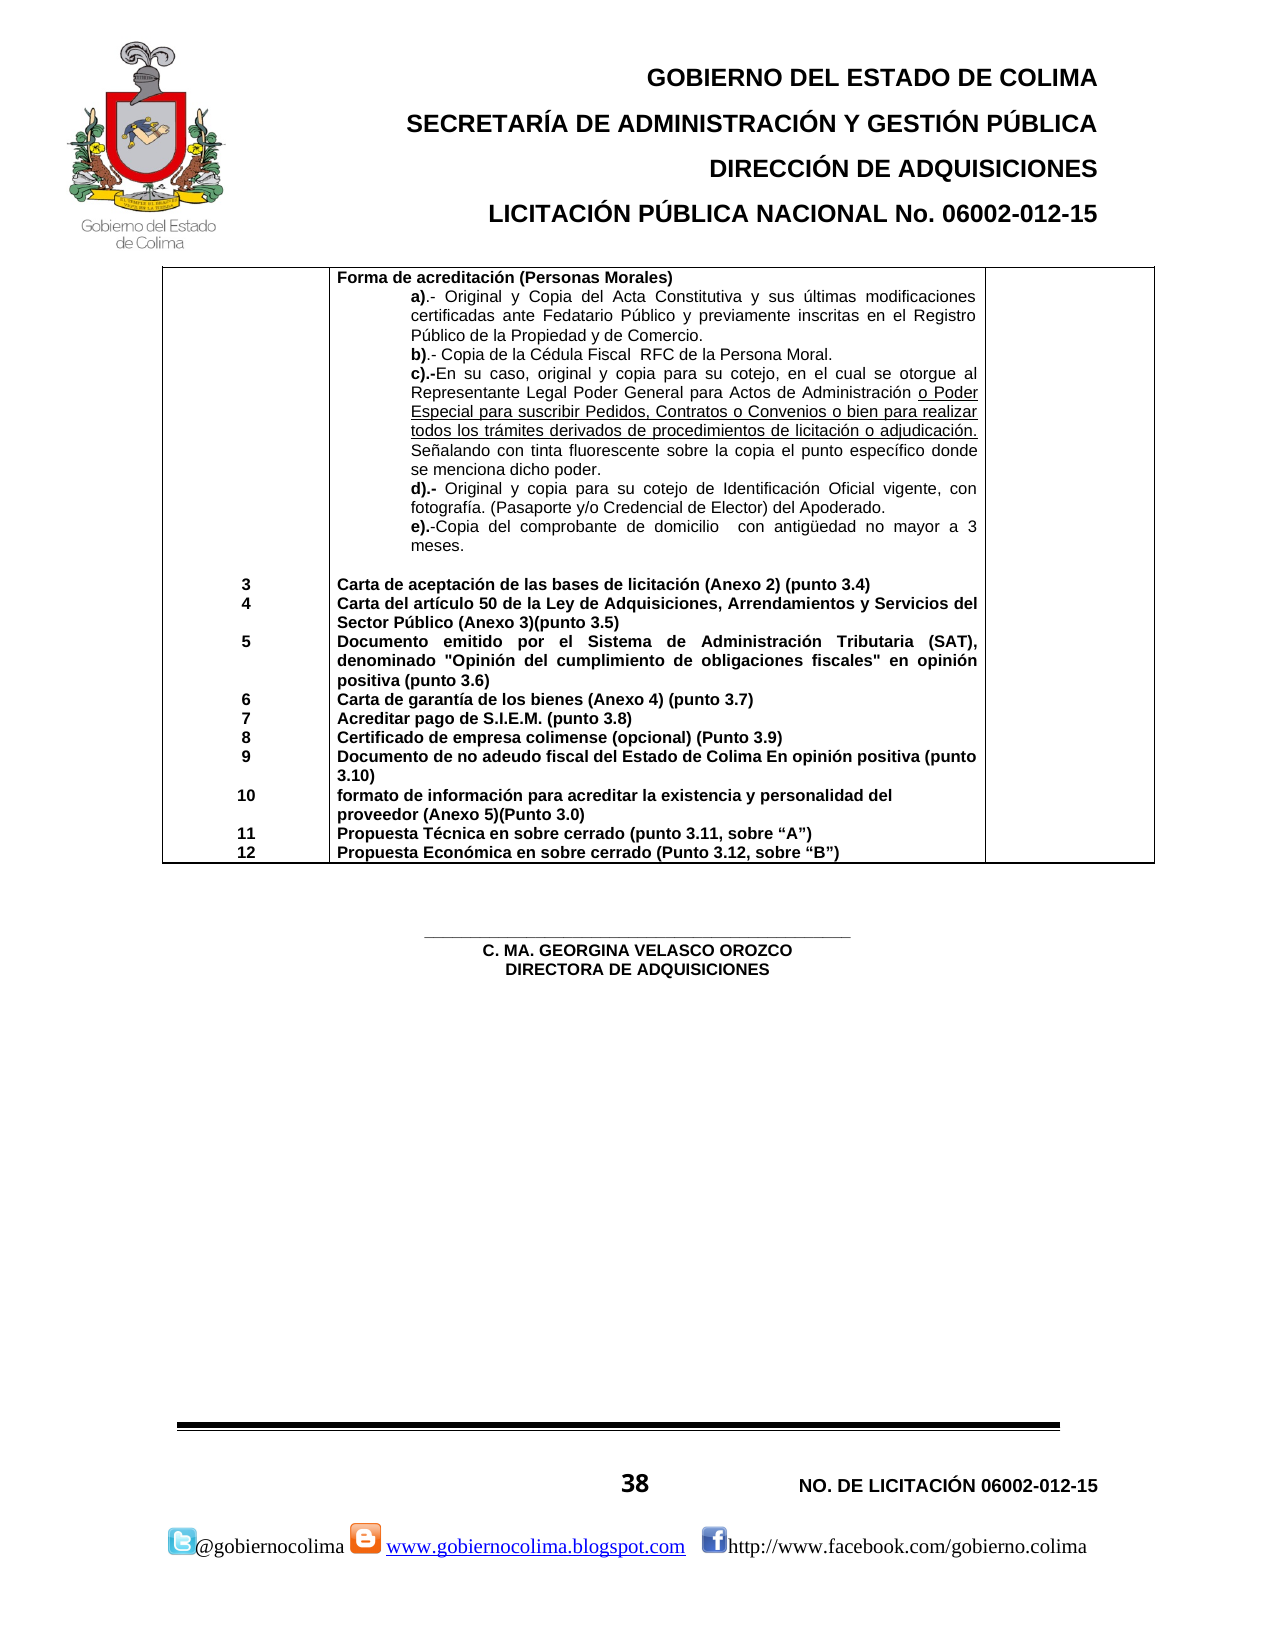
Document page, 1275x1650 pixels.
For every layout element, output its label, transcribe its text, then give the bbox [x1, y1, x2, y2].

text ______________________________________________ [177, 921, 1098, 940]
table_cell [986, 268, 1154, 862]
picture [167, 1527, 198, 1556]
picture [65, 0, 230, 271]
table_cell 1 2 3 4 5 6 7 8 9 10 11 12 [163, 268, 329, 862]
picture [349, 1522, 382, 1554]
text C. MA. GEORGINA VELASCO OROZCO [177, 940, 1098, 959]
picture [701, 1526, 728, 1554]
text DIRECTORA DE ADQUISICIONES [177, 959, 1098, 979]
